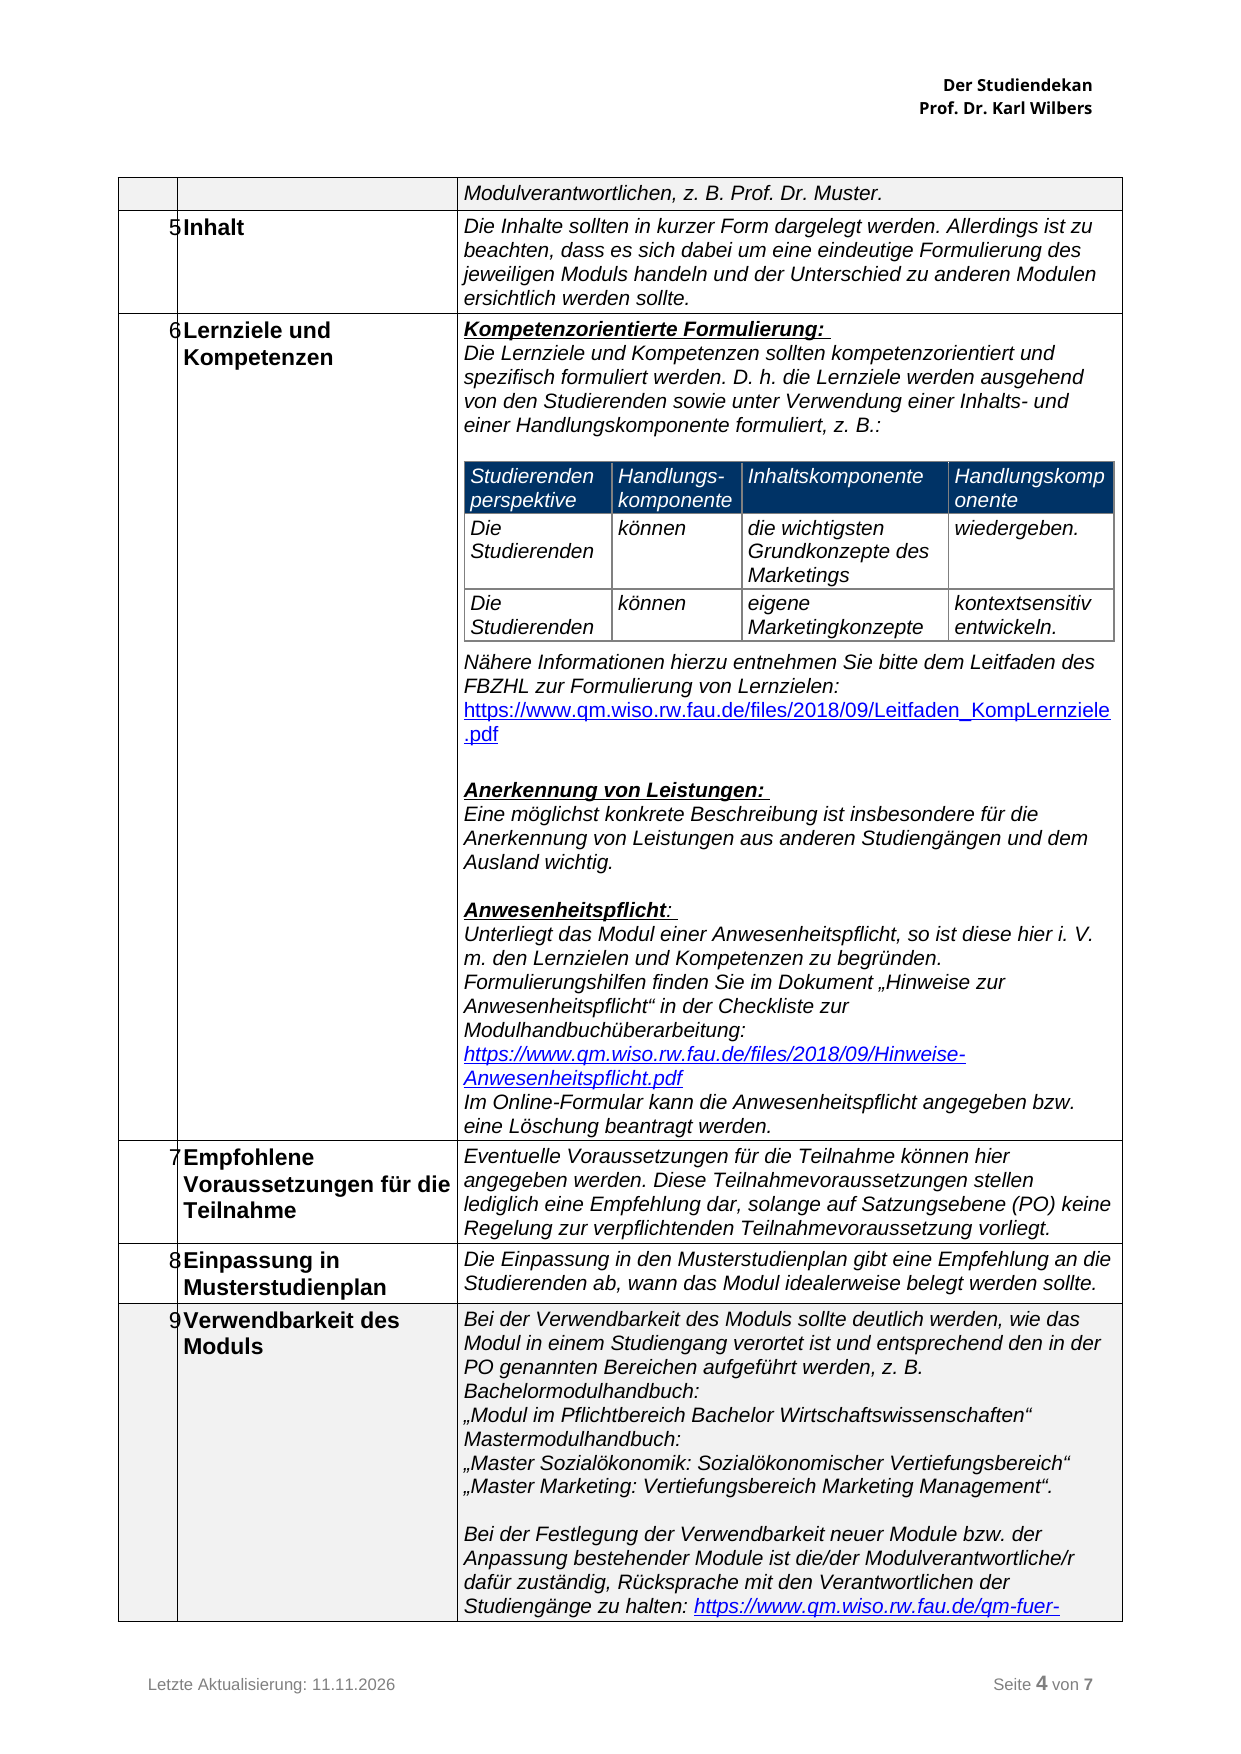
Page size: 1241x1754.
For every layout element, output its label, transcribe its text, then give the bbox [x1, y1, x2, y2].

table_cell [119, 314, 177, 1140]
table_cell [178, 1304, 457, 1621]
table_cell Einpassung in Musterstudienplan [178, 1244, 457, 1303]
table_cell Die Inhalte sollten in kurzer Form dargelegt werden. Allerdings ist zu beachten, dass es sich dabei um eine eindeutige Formulierung des jeweiligen Moduls handeln und der Unterschied zu anderen Modulen ersichtlich werden sollte. [458, 211, 1122, 313]
table_cell Die Einpassung in den Musterstudienplan gibt eine Empfehlung an die Studierenden ab, wann das Modul idealerweise belegt werden sollte. [458, 1244, 1122, 1303]
table_cell Lernziele und Kompetenzen [178, 314, 457, 1140]
table_header [119, 178, 177, 210]
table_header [458, 178, 1122, 210]
table_cell Empfohlene Voraussetzungen für die Teilnahme [178, 1141, 457, 1243]
table_cell [119, 1304, 177, 1621]
table_cell Eventuelle Voraussetzungen für die Teilnahme können hier angegeben werden. Diese Teilnahmevoraussetzungen stellen lediglich eine Empfehlung dar, solange auf Satzungsebene (PO) keine Regelung zur verpflichtenden Teilnahmevoraussetzung vorliegt. [458, 1141, 1122, 1243]
table_cell [119, 211, 177, 313]
table_cell Inhalt [178, 211, 457, 313]
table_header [178, 178, 457, 210]
table_cell [119, 1244, 177, 1303]
table_cell Kompetenzorientierte Formulierung: Die Lernziele und Kompetenzen sollten kompetenzorientiert und spezifisch formuliert werden. D. h. die Lernziele werden ausgehend von den Studierenden sowie unter Verwendung einer Inhalts- und einer Handlungskomponente formuliert, z. B.: Nähere Informationen hierzu entnehmen Sie bitte dem Leitfaden des FBZHL zur Formulierung von Lernzielen: https://www.qm.wiso.rw.fau.de/files/2018/09/Leitfaden_KompLernziele.pdf Anerkennung von Leistungen: Eine möglichst konkrete Beschreibung ist insbesondere für die Anerkennung von Leistungen aus anderen Studiengängen und dem Ausland wichtig. Anwesenheitspflicht: Unterliegt das Modul einer Anwesenheitspflicht, so ist diese hier i. V. m. den Lernzielen und Kompetenzen zu begründen. Formulierungshilfen finden Sie im Dokument „Hinweise zur Anwesenheitspflicht“ in der Checkliste zur Modulhandbuchüberarbeitung: https://www.qm.wiso.rw.fau.de/files/2018/09/Hinweise-Anwesenheitspflicht.pdf Im Online-Formular kann die Anwesenheitspflicht angegeben bzw. eine Löschung beantragt werden. [458, 314, 1122, 1140]
table_cell [119, 1141, 177, 1243]
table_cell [458, 1304, 1122, 1621]
